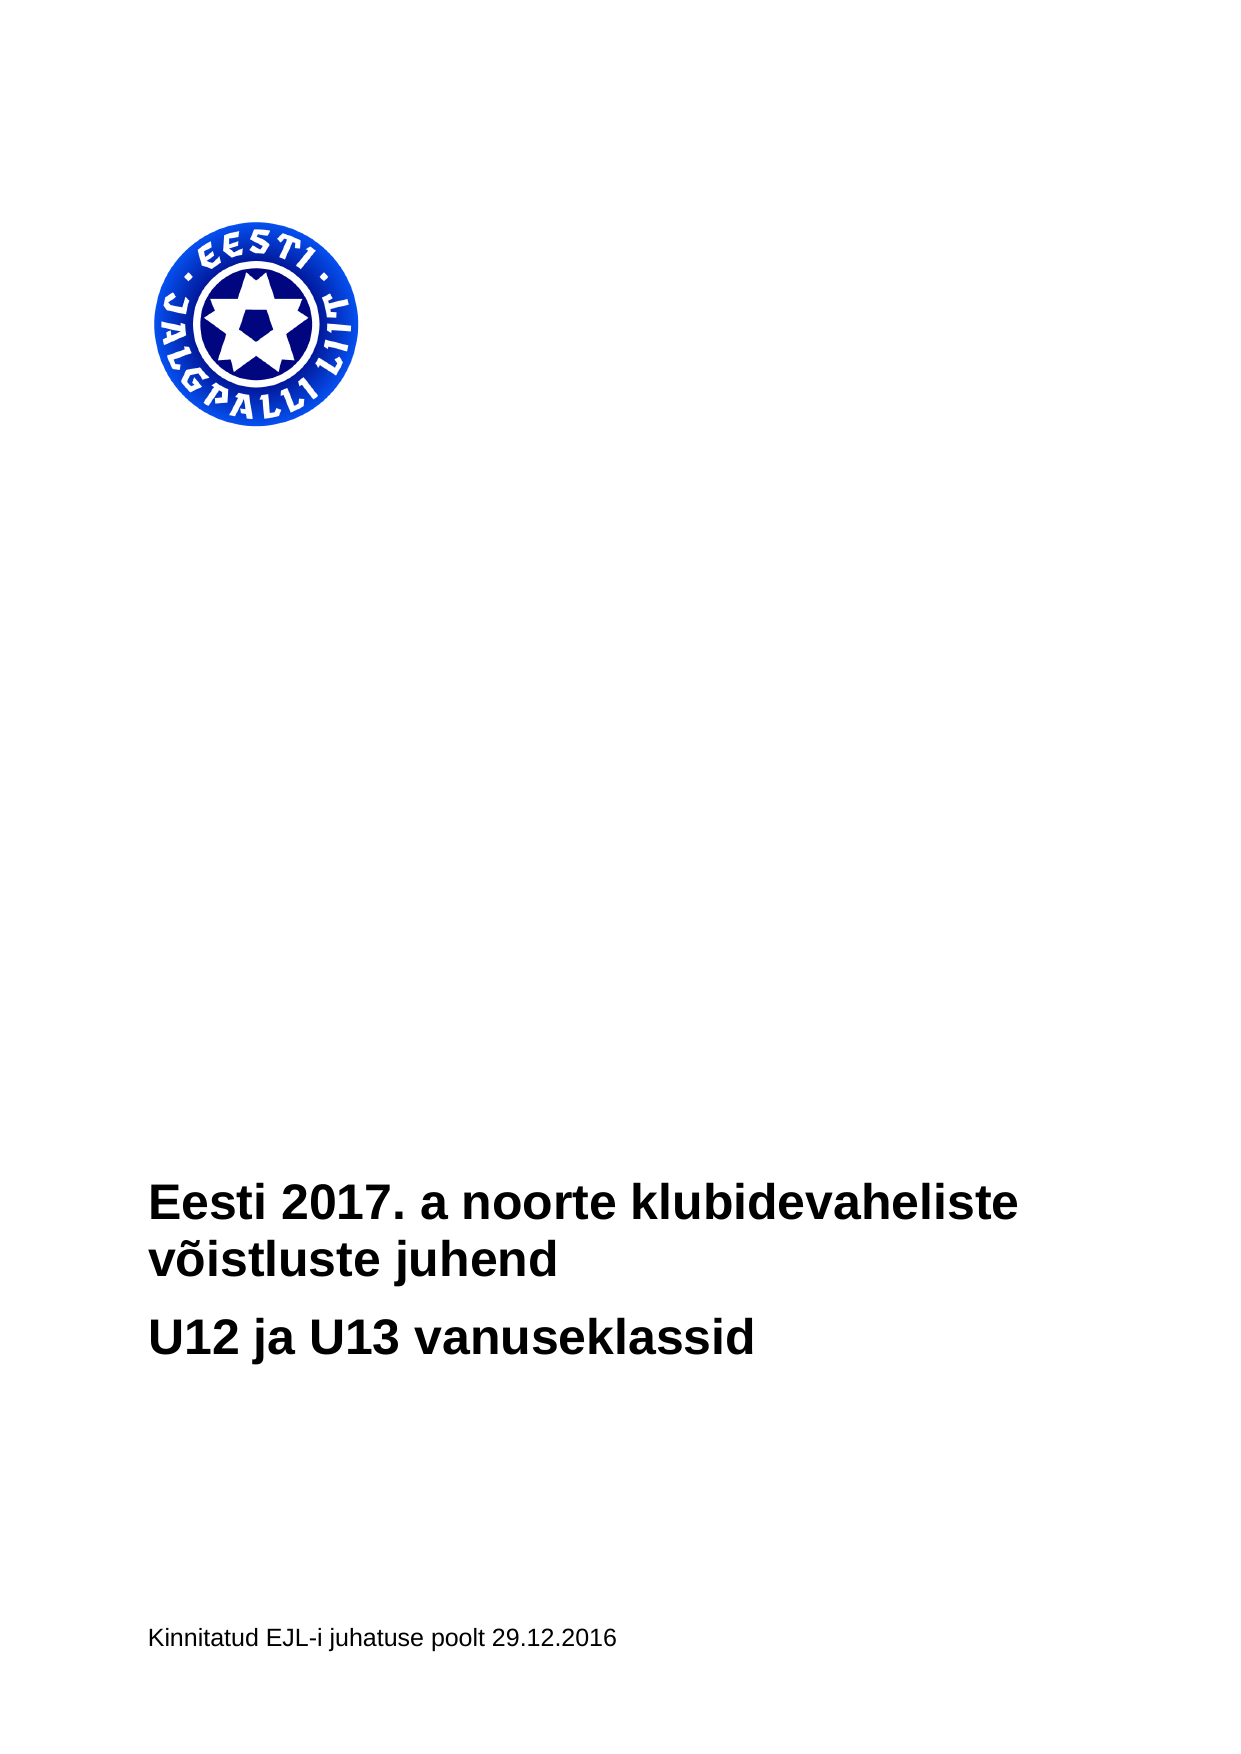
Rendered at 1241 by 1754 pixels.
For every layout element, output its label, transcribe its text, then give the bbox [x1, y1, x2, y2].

text U12 ja U13 vanuseklassid [148, 1307, 1152, 1365]
picture [147, 215, 365, 433]
text Eesti 2017. a noorte klubidevaheliste võistluste juhend [148, 1172, 1152, 1287]
